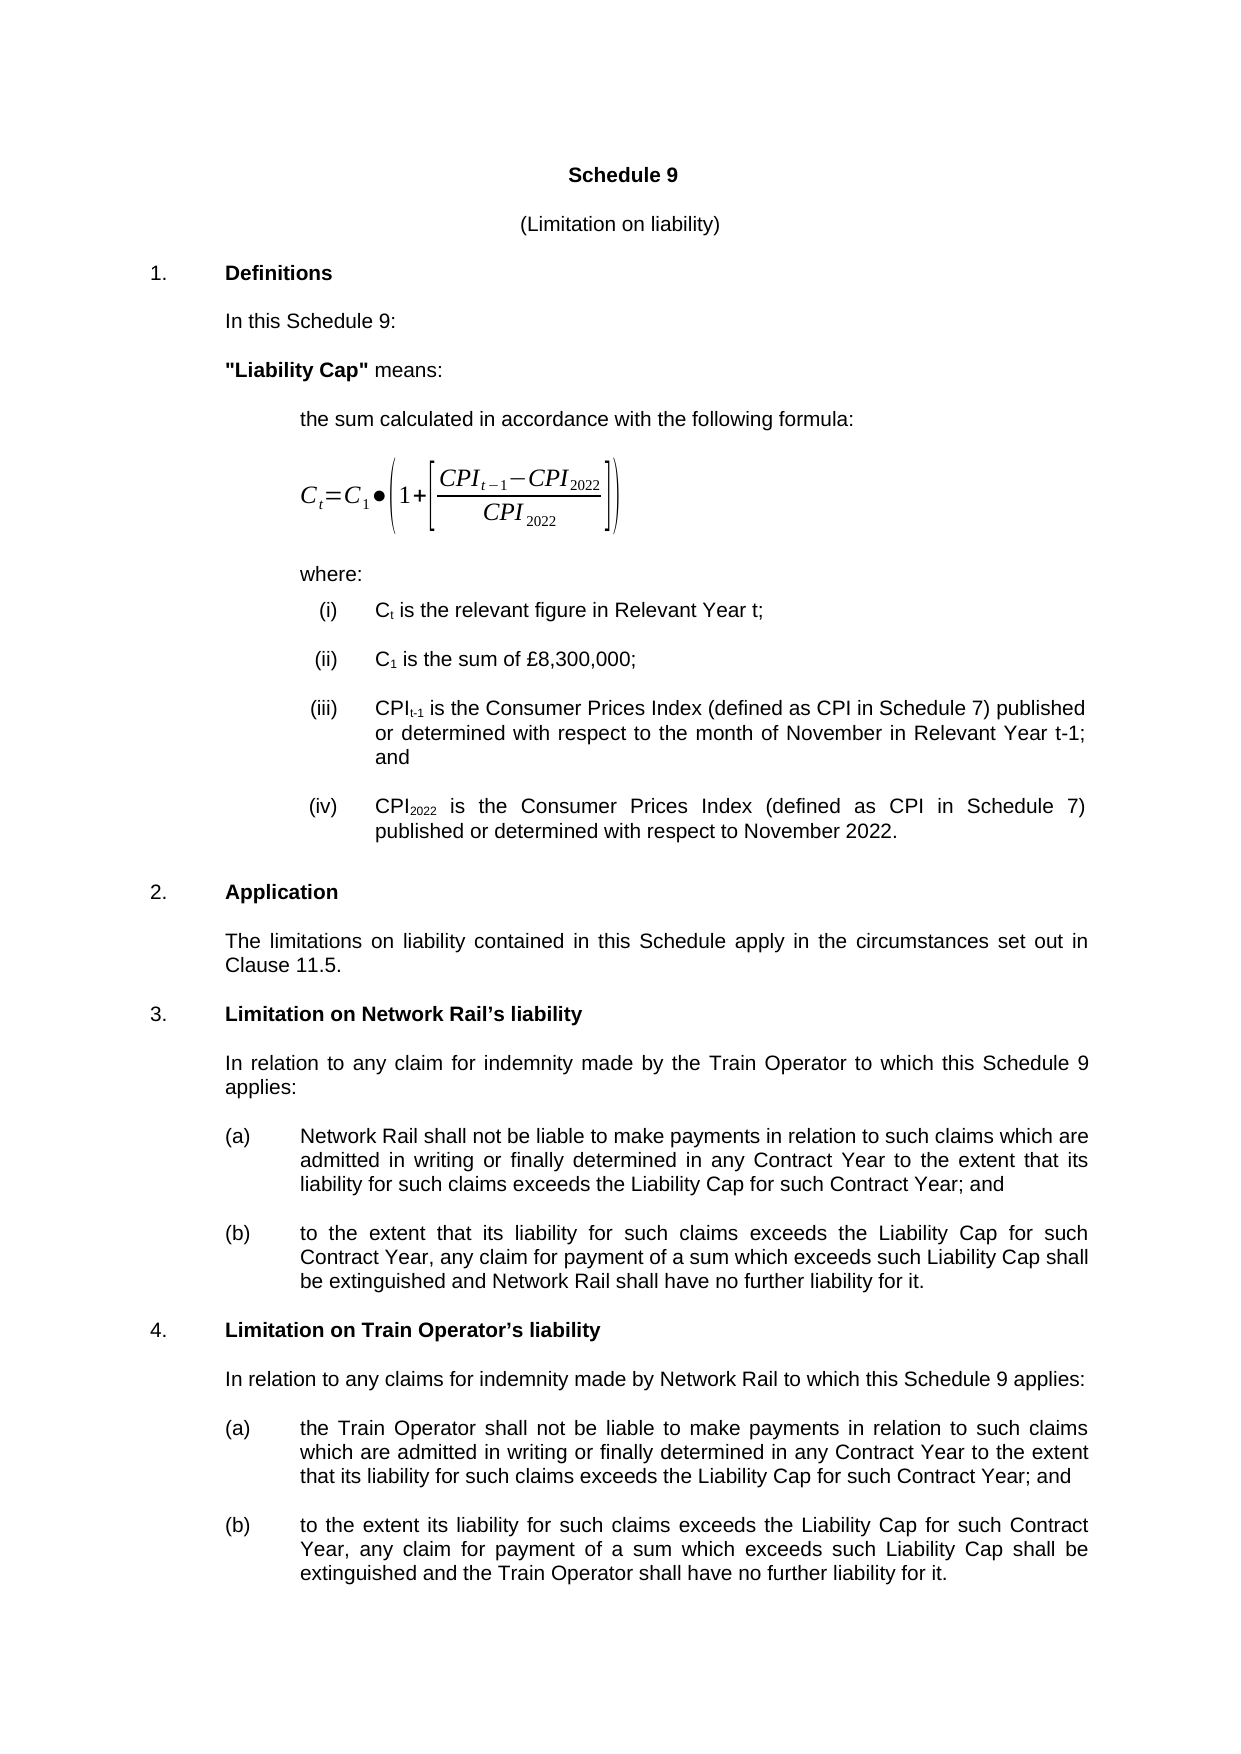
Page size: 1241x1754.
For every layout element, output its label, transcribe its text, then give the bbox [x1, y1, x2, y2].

subtitle to the extent that its liability for such claims exceeds the Liability Cap for such Contract Year, any claim for payment of a sum which exceeds such Liability Cap shall be extinguished and Network Rail shall have no further liability for it. [225, 1221, 1090, 1293]
subtitle to the extent its liability for such claims exceeds the Liability Cap for such Contract Year, any claim for payment of a sum which exceeds such Liability Cap shall be extinguished and the Train Operator shall have no further liability for it. [225, 1512, 1090, 1584]
subtitle the sum calculated in accordance with the following formula: [300, 407, 1090, 431]
subtitle the Train Operator shall not be liable to make payments in relation to such claims which are admitted in writing or finally determined in any Contract Year to the extent that its liability for such claims exceeds the Liability Cap for such Contract Year; and [225, 1416, 1090, 1487]
list CPI2022 is the Consumer Prices Index (defined as CPI in Schedule 7) published or determined with respect to November 2022. [337, 794, 1087, 843]
text In relation to any claim for indemnity made by the Train Operator to which this Schedule 9 applies: [225, 1051, 1090, 1099]
list Ct is the relevant figure in Relevant Year t; [337, 598, 1087, 622]
text Definitions [150, 260, 1090, 284]
text In relation to any claims for indemnity made by Network Rail to which this Schedule 9 applies: [225, 1367, 1090, 1391]
list C1 is the sum of £8,300,000; [337, 647, 1087, 671]
text Limitation on Train Operator’s liability [150, 1318, 1090, 1342]
subtitle Network Rail shall not be liable to make payments in relation to such claims which are admitted in writing or finally determined in any Contract Year to the extent that its liability for such claims exceeds the Liability Cap for such Contract Year; and [225, 1124, 1090, 1196]
text where: [150, 562, 1090, 586]
list CPIt-1 is the Consumer Prices Index (defined as CPI in Schedule 7) published or determined with respect to the month of November in Relevant Year t-1; and [337, 696, 1087, 769]
text Limitation on Network Rail’s liability [150, 1002, 1090, 1026]
text In this Schedule 9: [225, 309, 1090, 333]
text Application [150, 880, 1090, 904]
text Schedule 9 [150, 162, 1090, 186]
text "Liability Cap" means: [225, 358, 1090, 382]
text (Limitation on liability) [150, 211, 1090, 235]
text The limitations on liability contained in this Schedule apply in the circumstances set out in Clause 11.5. [225, 929, 1090, 977]
